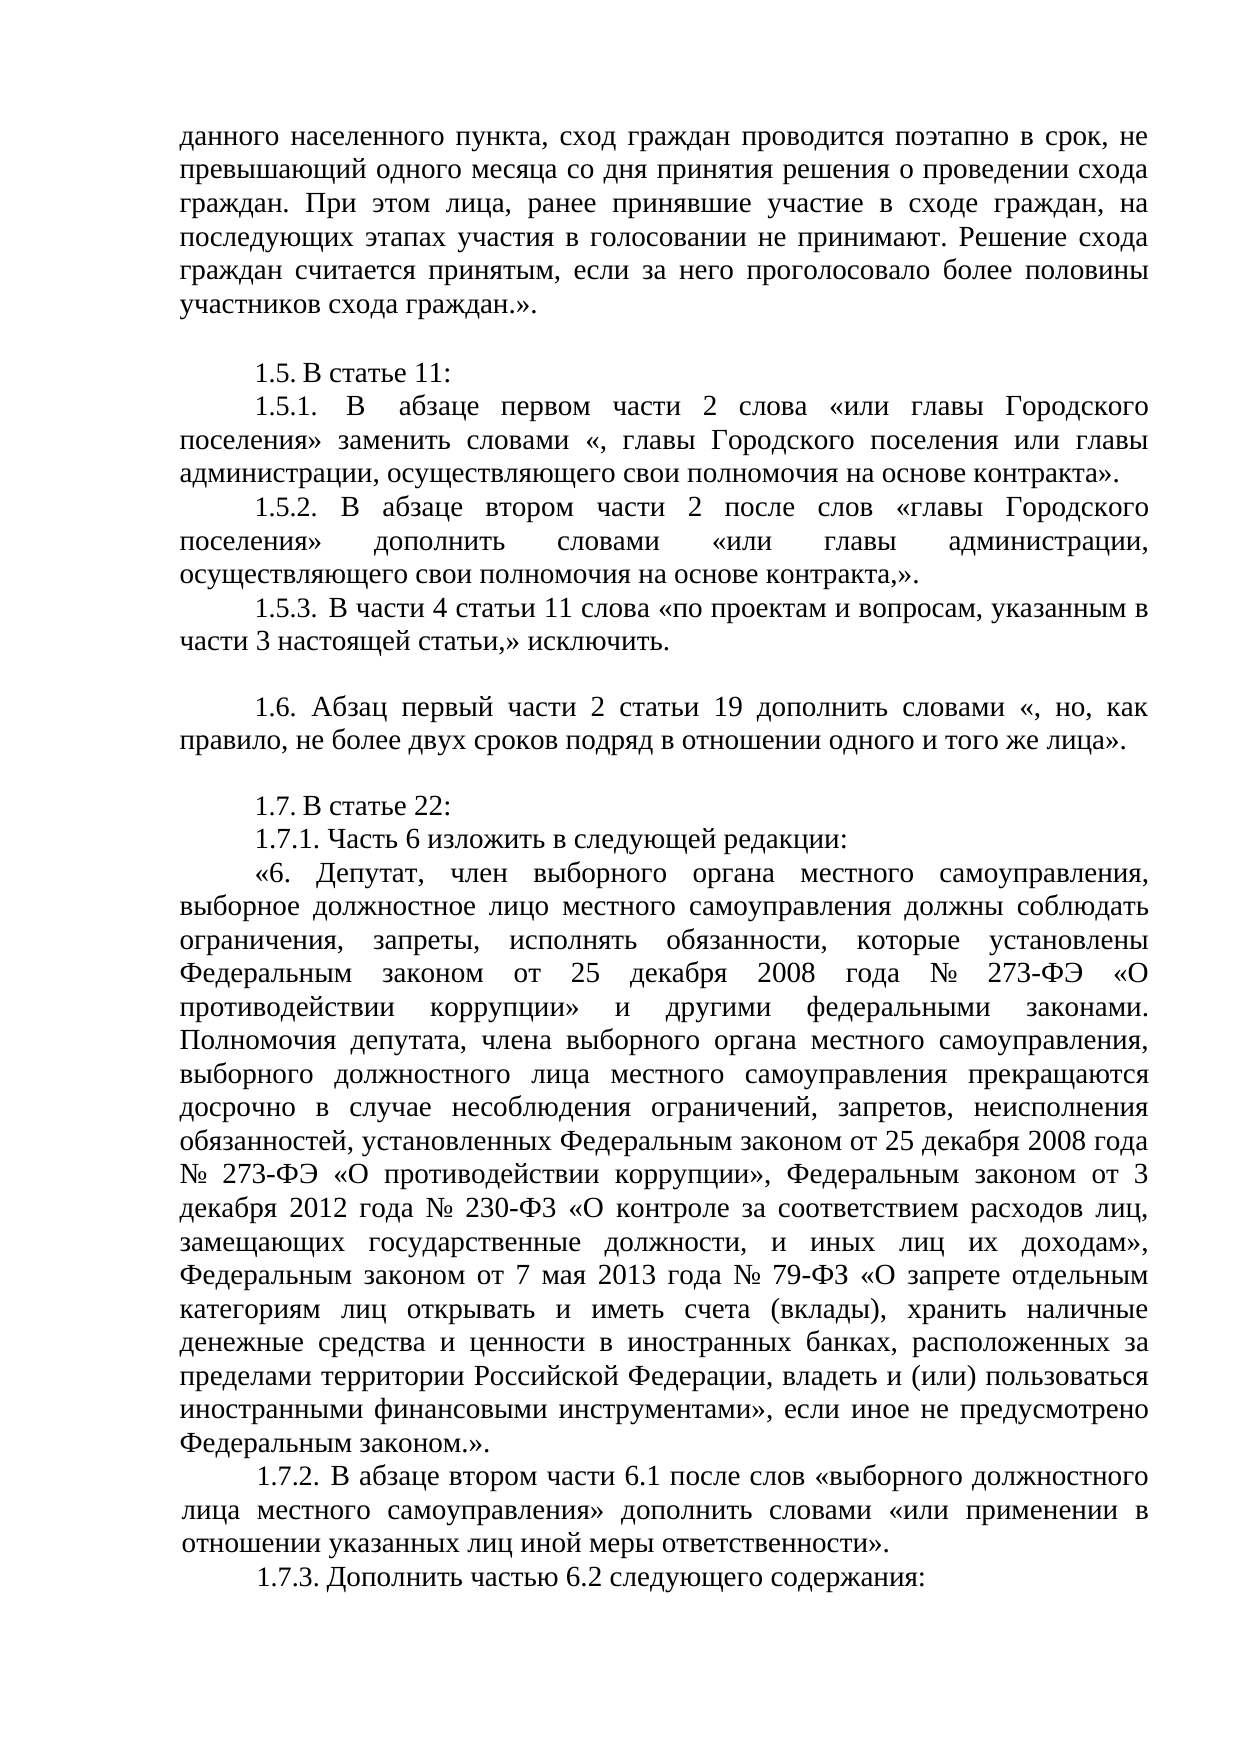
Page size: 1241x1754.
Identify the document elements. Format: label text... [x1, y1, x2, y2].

list В абзаце первом части 2 слова «или главы Городского поселения» заменить словами «, главы Городского поселения или главы администрации, осуществляющего свои полномочия на основе контракта». [179, 388, 1149, 489]
list В абзаце втором части 2 после слов «главы Городского поселения» дополнить словами «или главы администрации, осуществляющего свои полномочия на основе контракта,». [179, 489, 1149, 590]
list В абзаце втором части 6.1 после слов «выборного должностного лица местного самоуправления» дополнить словами «или применении в отношении указанных лиц иной меры ответственности». [181, 1458, 1149, 1559]
list В части 4 статьи 11 слова «по проектам и вопросам, указанным в части 3 настоящей статьи,» исключить. [179, 590, 1149, 657]
list Дополнить частью 6.2 следующего содержания: [181, 1559, 1152, 1593]
list Абзац первый части 2 статьи 19 дополнить словами «, но, как правило, не более двух сроков подряд в отношении одного и того же лица». [179, 689, 1149, 756]
text «6. Депутат, член выборного органа местного самоуправления, выборное должностное лицо местного самоуправления должны соблюдать ограничения, запреты, исполнять обязанности, которые установлены Федеральным законом от 25 декабря 2008 года № 273-ФЭ «О противодействии коррупции» и другими федеральными законами. Полномочия депутата, члена выборного органа местного самоуправления, выборного должностного лица местного самоуправления прекращаются досрочно в случае несоблюдения ограничений, запретов, неисполнения обязанностей, установленных Федеральным законом от 25 декабря 2008 года № 273-ФЭ «О противодействии коррупции», Федеральным законом от 3 декабря 2012 года № 230-Ф3 «О контроле за соответствием расходов лиц, замещающих государственные должности, и иных лиц их доходам», Федеральным законом от 7 мая 2013 года № 79-ФЗ «О запрете отдельным категориям лиц открывать и иметь счета (вклады), хранить наличные денежные средства и ценности в иностранных банках, расположенных за пределами территории Российской Федерации, владеть и (или) пользоваться иностранными финансовыми инструментами», если иное не предусмотрено Федеральным законом.». [179, 855, 1149, 1458]
text 1.7.1. Часть 6 изложить в следующей редакции: [179, 821, 1152, 855]
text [179, 118, 1149, 319]
list В статье 22: [179, 788, 1152, 821]
list В статье 11: [179, 355, 1152, 388]
